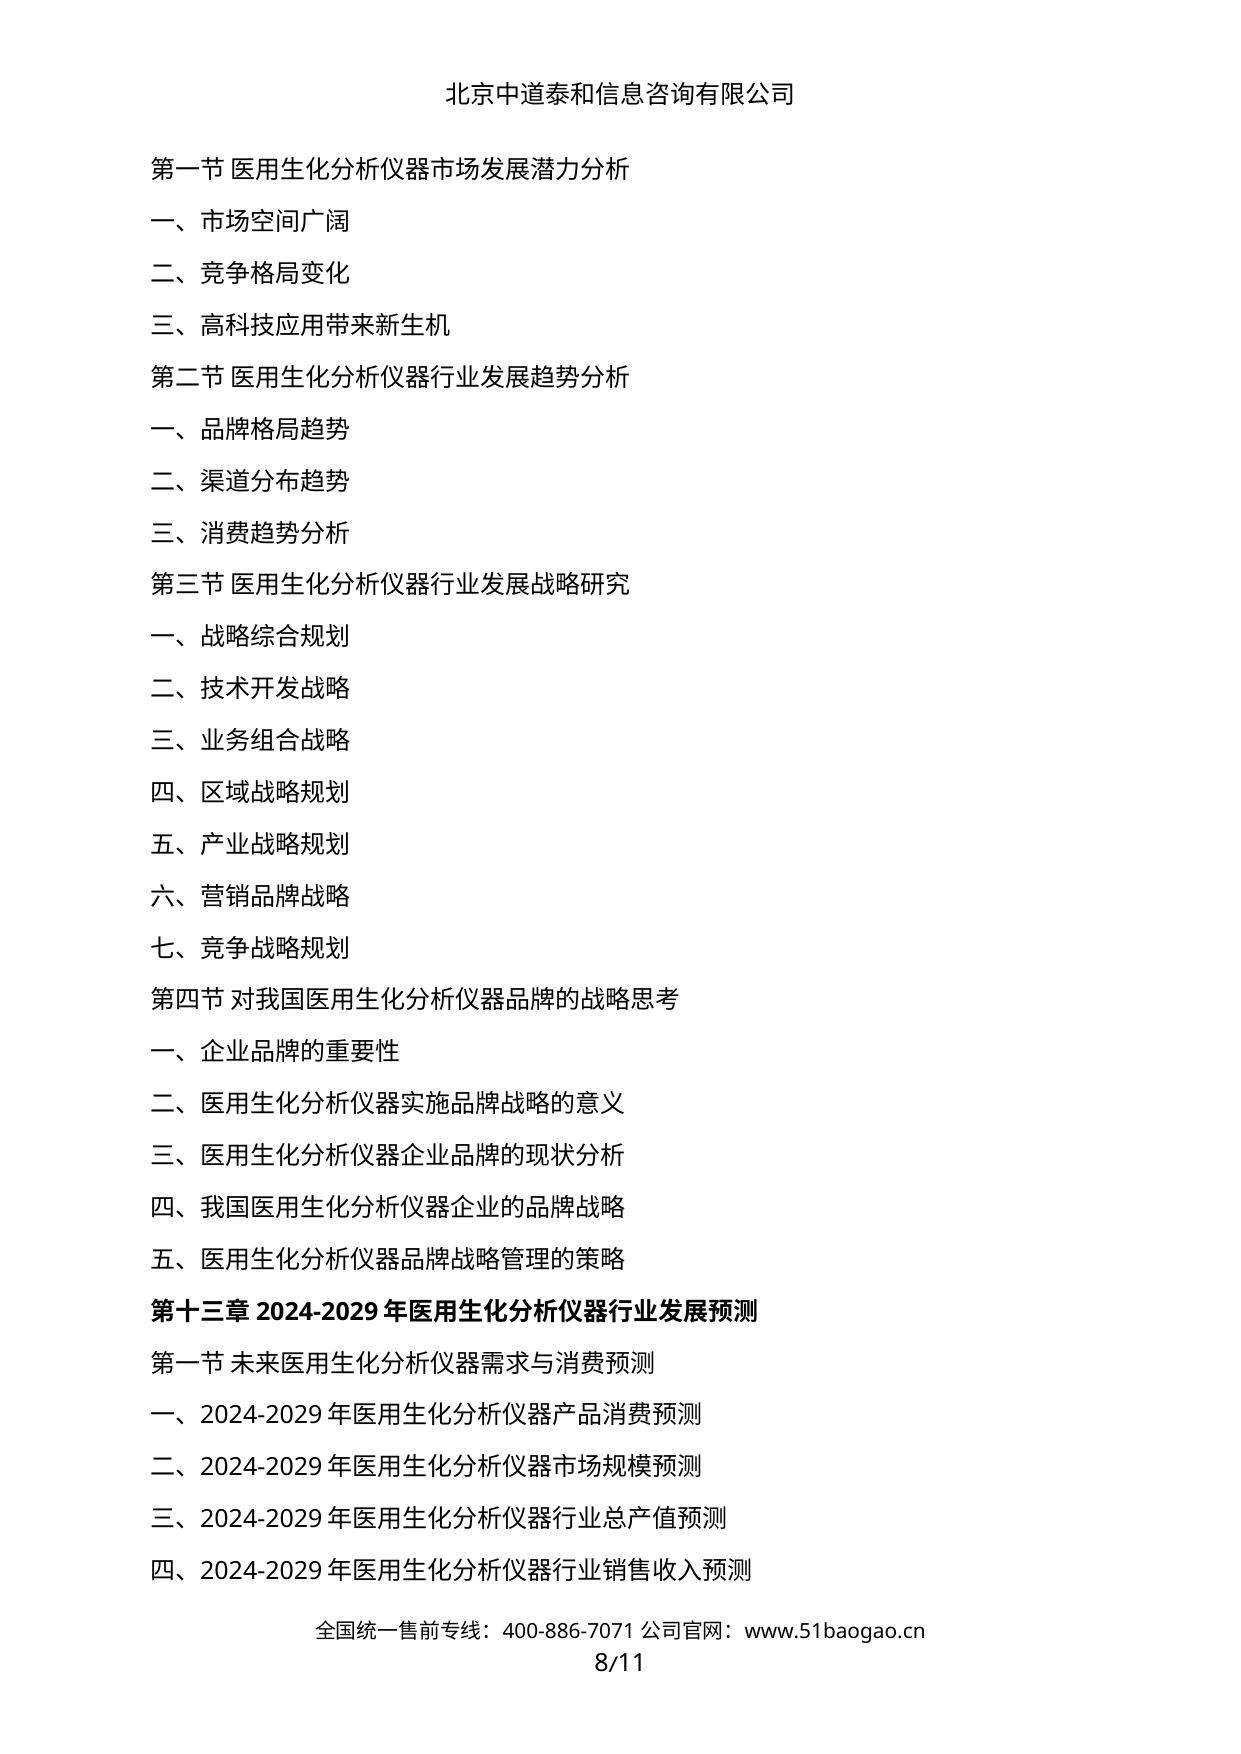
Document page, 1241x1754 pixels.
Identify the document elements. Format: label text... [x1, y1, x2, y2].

text 三、高科技应用带来新生机 [150, 306, 1090, 342]
text 三、业务组合战略 [150, 721, 1090, 757]
text 三、医用生化分析仪器企业品牌的现状分析 [150, 1136, 1090, 1172]
text 一、2024-2029年医用生化分析仪器产品消费预测 [150, 1395, 1090, 1431]
text 一、品牌格局趋势 [150, 409, 1090, 446]
text 二、渠道分布趋势 [150, 461, 1090, 497]
text 第四节 对我国医用生化分析仪器品牌的战略思考 [150, 980, 1090, 1016]
text 第二节 医用生化分析仪器行业发展趋势分析 [150, 357, 1090, 394]
text 第一节 医用生化分析仪器市场发展潜力分析 [150, 150, 1090, 186]
text 五、医用生化分析仪器品牌战略管理的策略 [150, 1239, 1090, 1276]
text 二、技术开发战略 [150, 669, 1090, 705]
text 二、2024-2029年医用生化分析仪器市场规模预测 [150, 1447, 1090, 1483]
text 三、2024-2029年医用生化分析仪器行业总产值预测 [150, 1499, 1090, 1535]
text 二、竞争格局变化 [150, 254, 1090, 290]
text 四、区域战略规划 [150, 772, 1090, 809]
text 第三节 医用生化分析仪器行业发展战略研究 [150, 565, 1090, 601]
text 四、我国医用生化分析仪器企业的品牌战略 [150, 1187, 1090, 1224]
text 三、消费趋势分析 [150, 513, 1090, 549]
text 第一节 未来医用生化分析仪器需求与消费预测 [150, 1343, 1090, 1379]
text 七、竞争战略规划 [150, 928, 1090, 964]
text 一、市场空间广阔 [150, 202, 1090, 238]
text 六、营销品牌战略 [150, 876, 1090, 912]
text 第十三章 2024-2029年医用生化分析仪器行业发展预测 [150, 1291, 1090, 1327]
text 一、战略综合规划 [150, 617, 1090, 653]
text 二、医用生化分析仪器实施品牌战略的意义 [150, 1084, 1090, 1120]
text 五、产业战略规划 [150, 824, 1090, 861]
text 四、2024-2029年医用生化分析仪器行业销售收入预测 [150, 1551, 1090, 1587]
text 一、企业品牌的重要性 [150, 1032, 1090, 1068]
